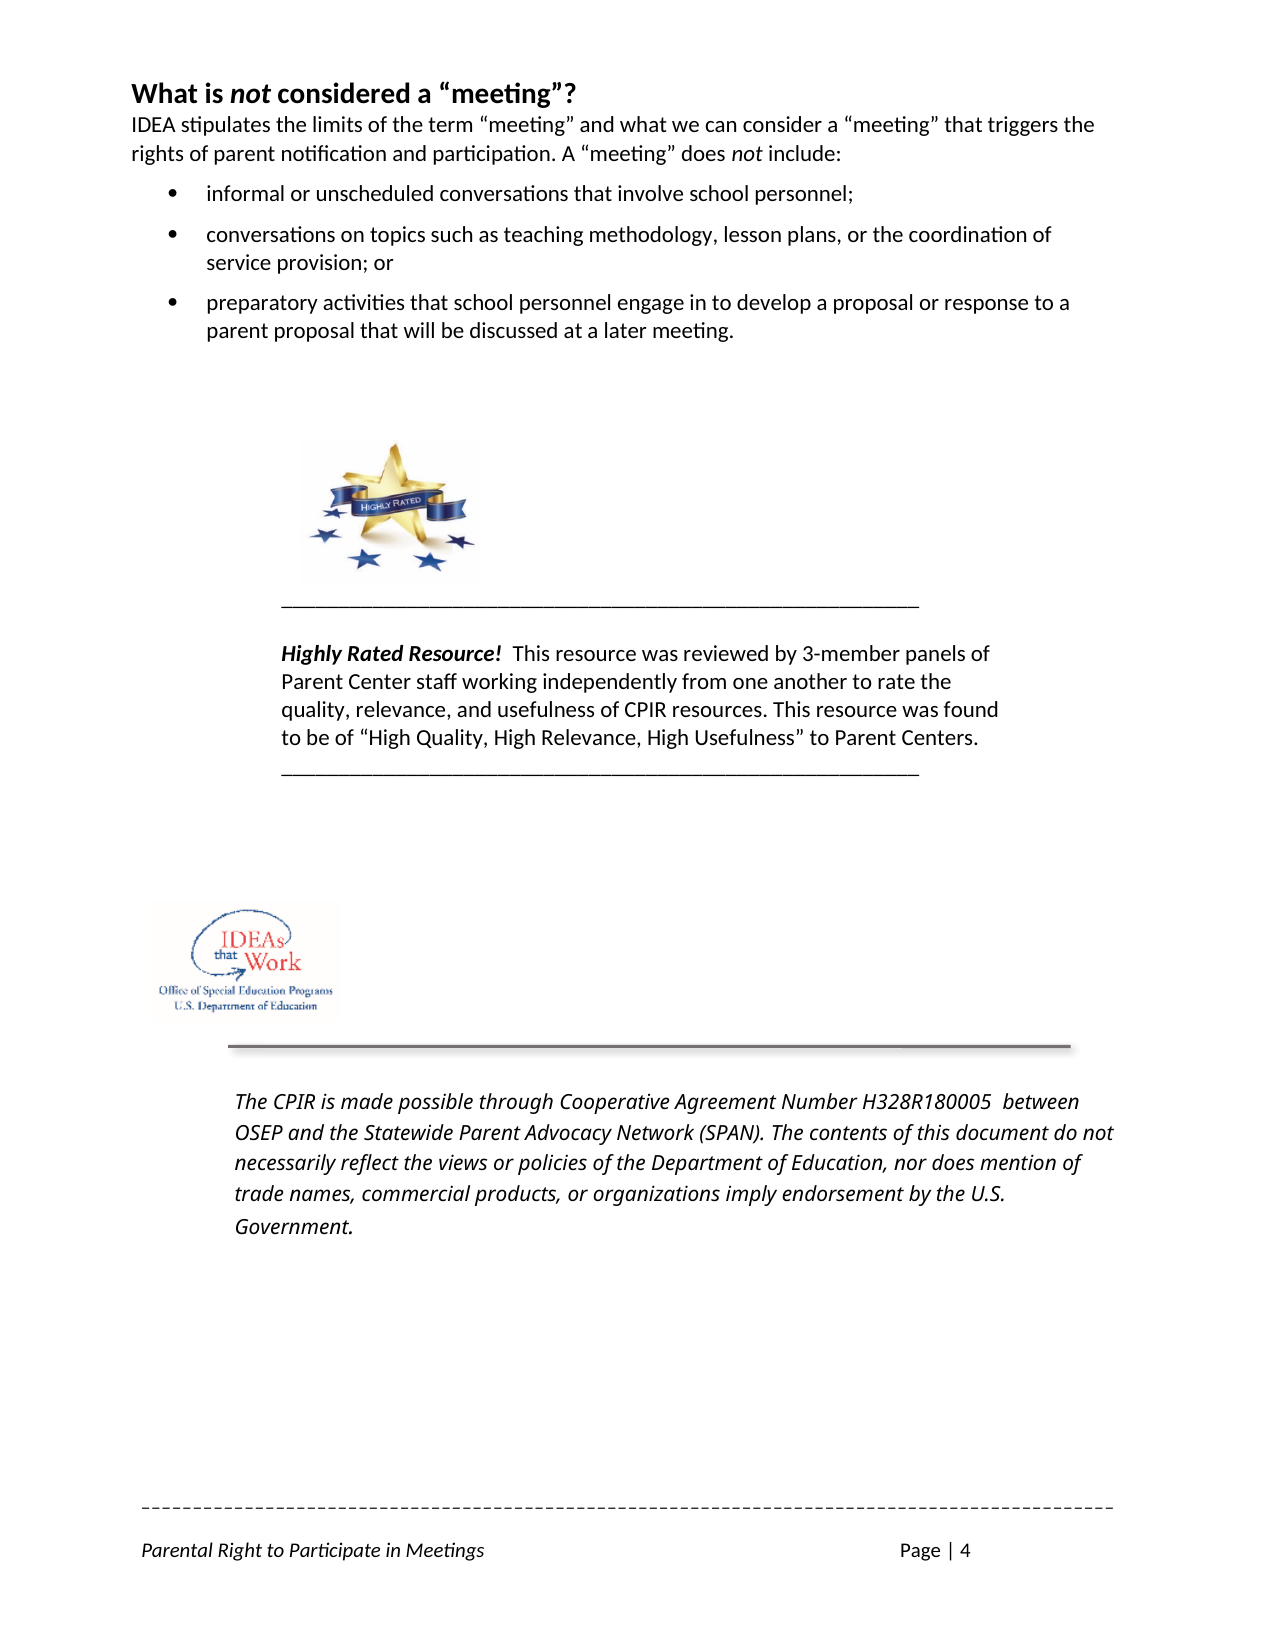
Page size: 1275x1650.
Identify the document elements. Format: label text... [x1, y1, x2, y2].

picture [150, 901, 342, 1022]
list preparatory activities that school personnel engage in to develop a proposal or response to a parent proposal that will be discussed at a later meeting. [169, 288, 1116, 344]
text ________________________________________________________ [281, 751, 1003, 779]
text What is not considered a “meeting”? [131, 75, 1116, 111]
list informal or unscheduled conversations that involve school personnel; [169, 179, 1116, 207]
picture [300, 440, 483, 583]
text IDEA stipulates the limits of the term “meeting” and what we can consider a “meeting” that triggers the rights of parent notification and participation. A “meeting” does not include: [131, 111, 1116, 167]
list conversations on topics such as teaching methodology, lesson plans, or the coordination of service provision; or [169, 220, 1116, 276]
text The CPIR is made possible through Cooperative Agreement Number H328R180005 between OSEP and the Statewide Parent Advocacy Network (SPAN). The contents of this document do not necessarily reflect the views or policies of the Department of Education, nor does mention of trade names, commercial products, or organizations imply endorsement by the U.S. Government. [234, 1087, 1125, 1241]
text Highly Rated Resource! This resource was reviewed by 3-member panels of Parent Center staff working independently from one another to rate the quality, relevance, and usefulness of CPIR resources. This resource was found to be of “High Quality, High Relevance, High Usefulness” to Parent Centers. [281, 639, 1003, 751]
text ________________________________________________________ [281, 441, 1116, 611]
